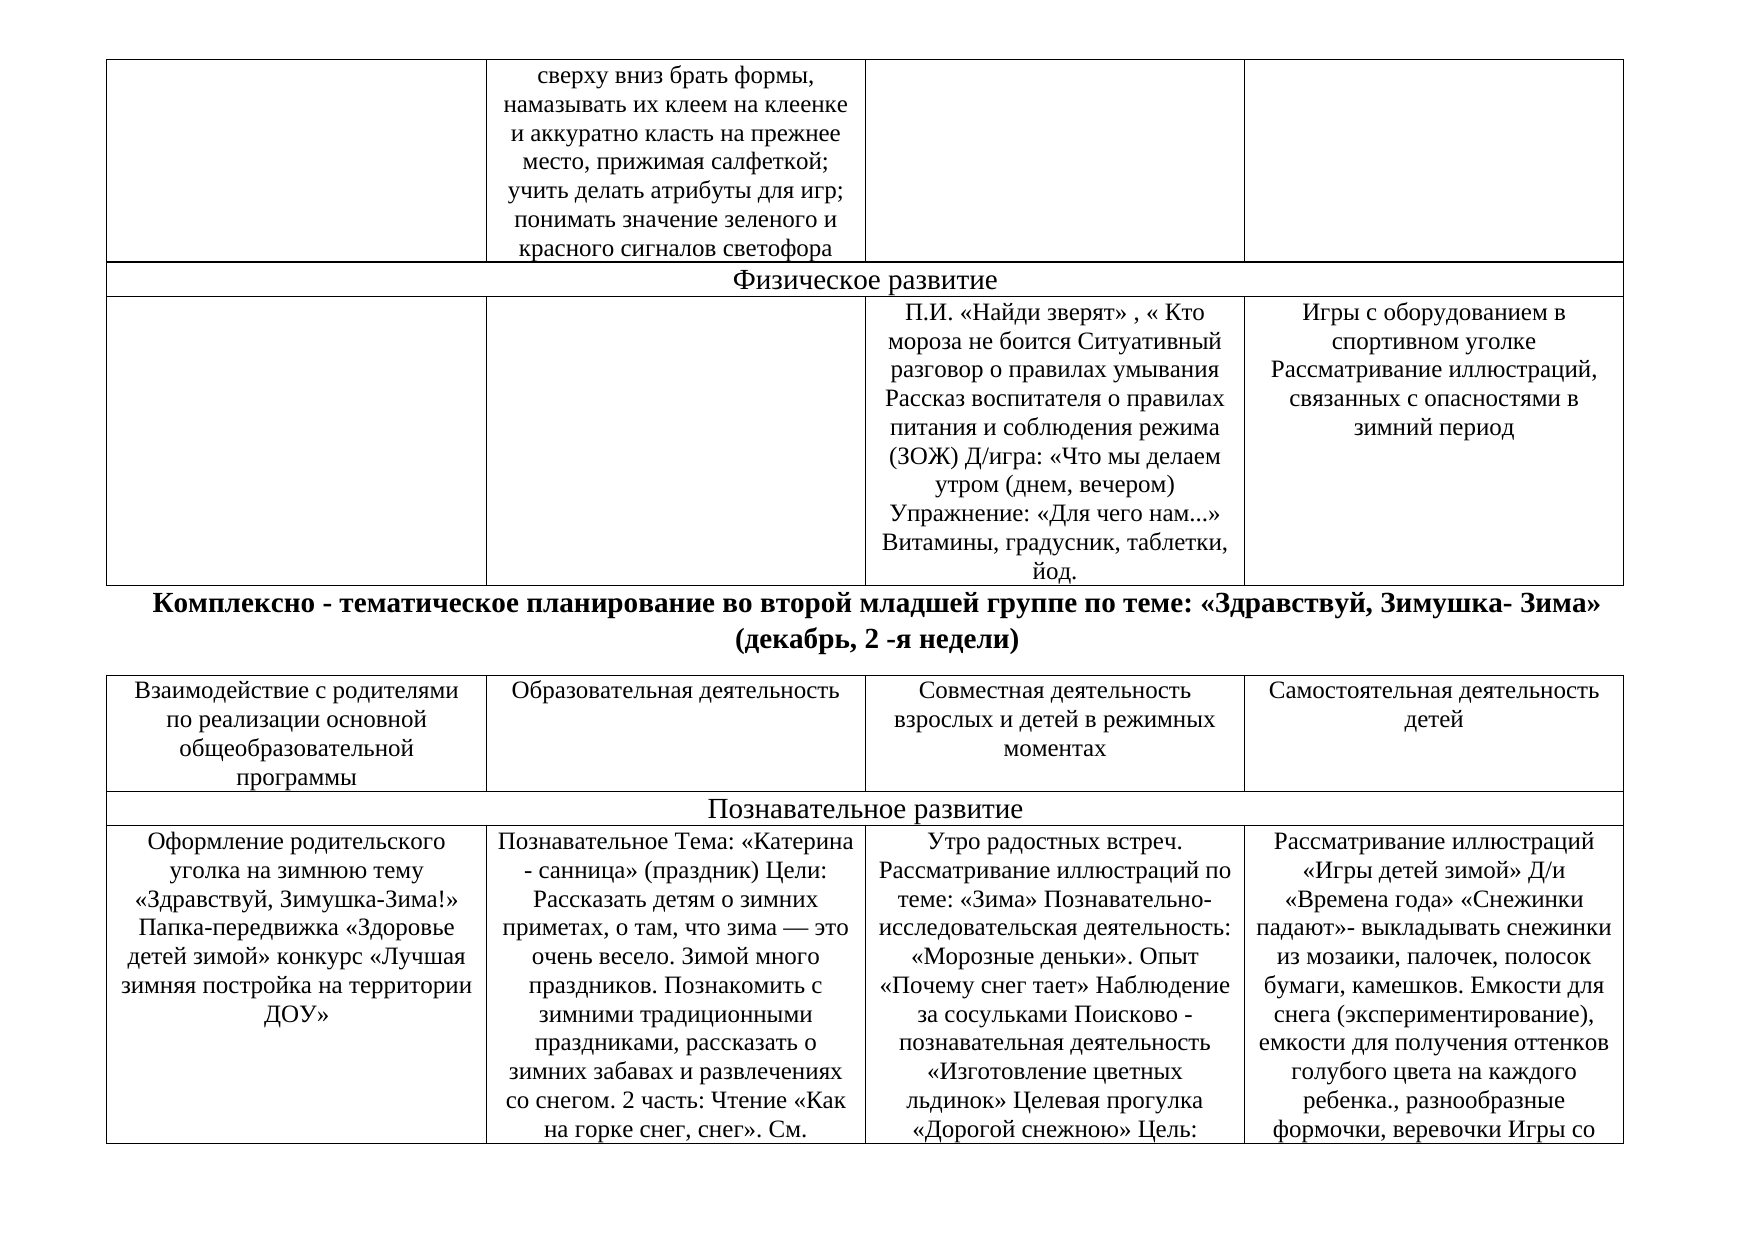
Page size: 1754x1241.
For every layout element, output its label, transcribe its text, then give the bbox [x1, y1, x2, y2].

table_cell П.И. «Найди зверят» , « Кто мороза не боится Ситуативный разговор о правилах умывания Рассказ воспитателя о правилах питания и соблюдения режима (ЗОЖ) Д/игра: «Что мы делаем утром (днем, вечером) Упражнение: «Для чего нам...» Витамины, градусник, таблетки, йод. [866, 297, 1244, 584]
table_header Совместная деятельность взрослых и детей в режимных моментах [866, 676, 1244, 791]
table_cell [107, 297, 486, 584]
table_cell Физическое развитие [107, 263, 1623, 296]
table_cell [487, 60, 865, 261]
table_header Самостоятельная деятельность детей [1245, 676, 1623, 791]
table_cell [487, 826, 865, 1142]
table_cell [107, 60, 486, 261]
table_cell [487, 297, 865, 584]
table_cell Познавательное развитие [107, 792, 1623, 825]
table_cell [866, 60, 1244, 261]
table_header Взаимодействие с родителями по реализации основной общеобразовательной программы [107, 676, 486, 791]
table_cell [1245, 60, 1623, 261]
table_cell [107, 826, 486, 1142]
text Комплексно - тематическое планирование во второй младшей группе по теме: «Здравствуй, Зимушка- Зима» (декабрь, 2 -я недели) [118, 586, 1636, 655]
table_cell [1245, 826, 1623, 1142]
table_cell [866, 826, 1244, 1142]
table_header Образовательная деятельность [487, 676, 865, 791]
table_cell Игры с оборудованием в спортивном уголке Рассматривание иллюстраций, связанных с опасностями в зимний период [1245, 297, 1623, 584]
